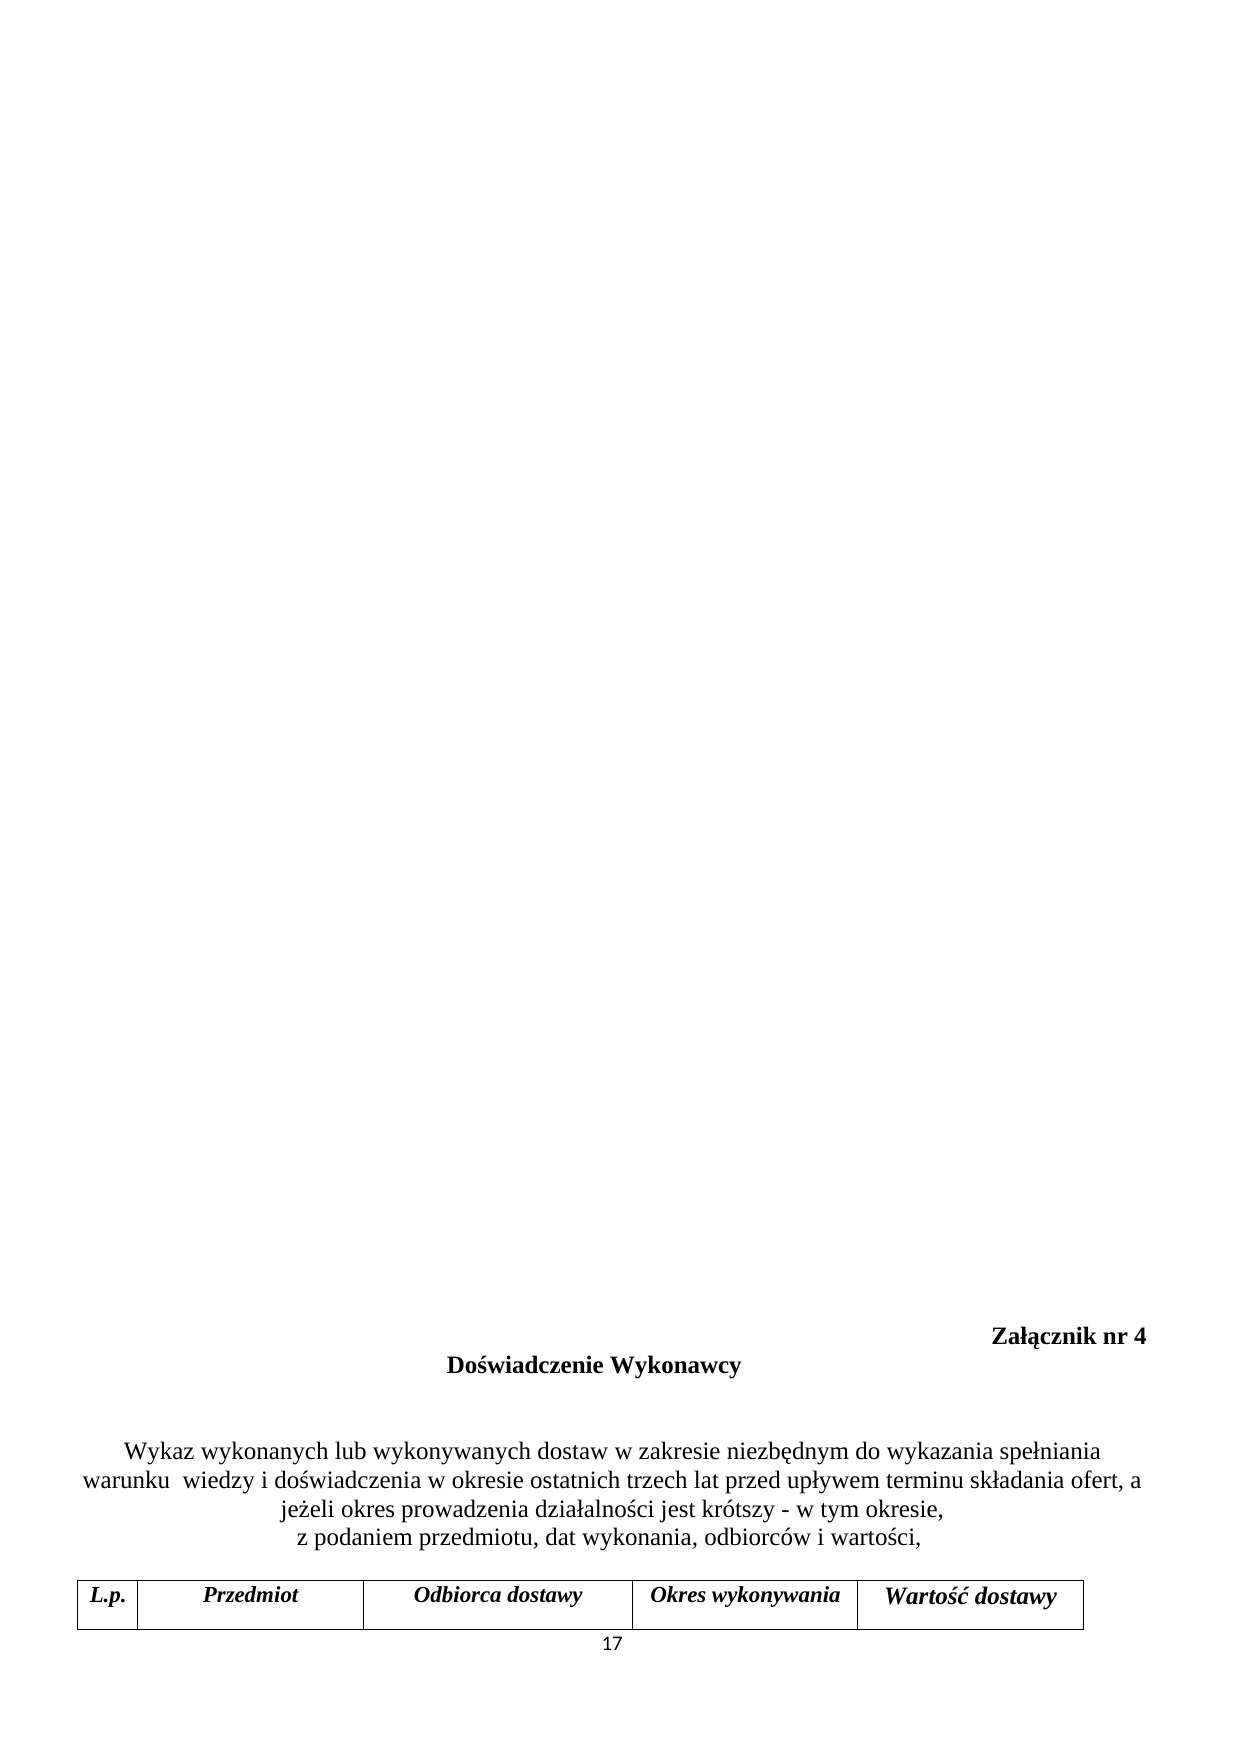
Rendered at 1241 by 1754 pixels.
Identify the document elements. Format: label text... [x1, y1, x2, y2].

text Załącznik nr 4 [78, 1321, 1146, 1350]
text Wykaz wykonanych lub wykonywanych dostaw w zakresie niezbędnym do wykazania spełniania warunku wiedzy i doświadczenia w okresie ostatnich trzech lat przed upływem terminu składania ofert, a jeżeli okres prowadzenia działalności jest krótszy - w tym okresie, z podaniem przedmiotu, dat wykonania, odbiorców i wartości, [78, 1436, 1146, 1580]
table_header Przedmiot [138, 1581, 363, 1629]
text Doświadczenie Wykonawcy [78, 1350, 1146, 1379]
table_header L.p. [78, 1581, 137, 1629]
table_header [633, 1581, 857, 1629]
table_header Wartość dostawy [858, 1581, 1083, 1629]
table_header Odbiorca dostawy [364, 1581, 632, 1629]
